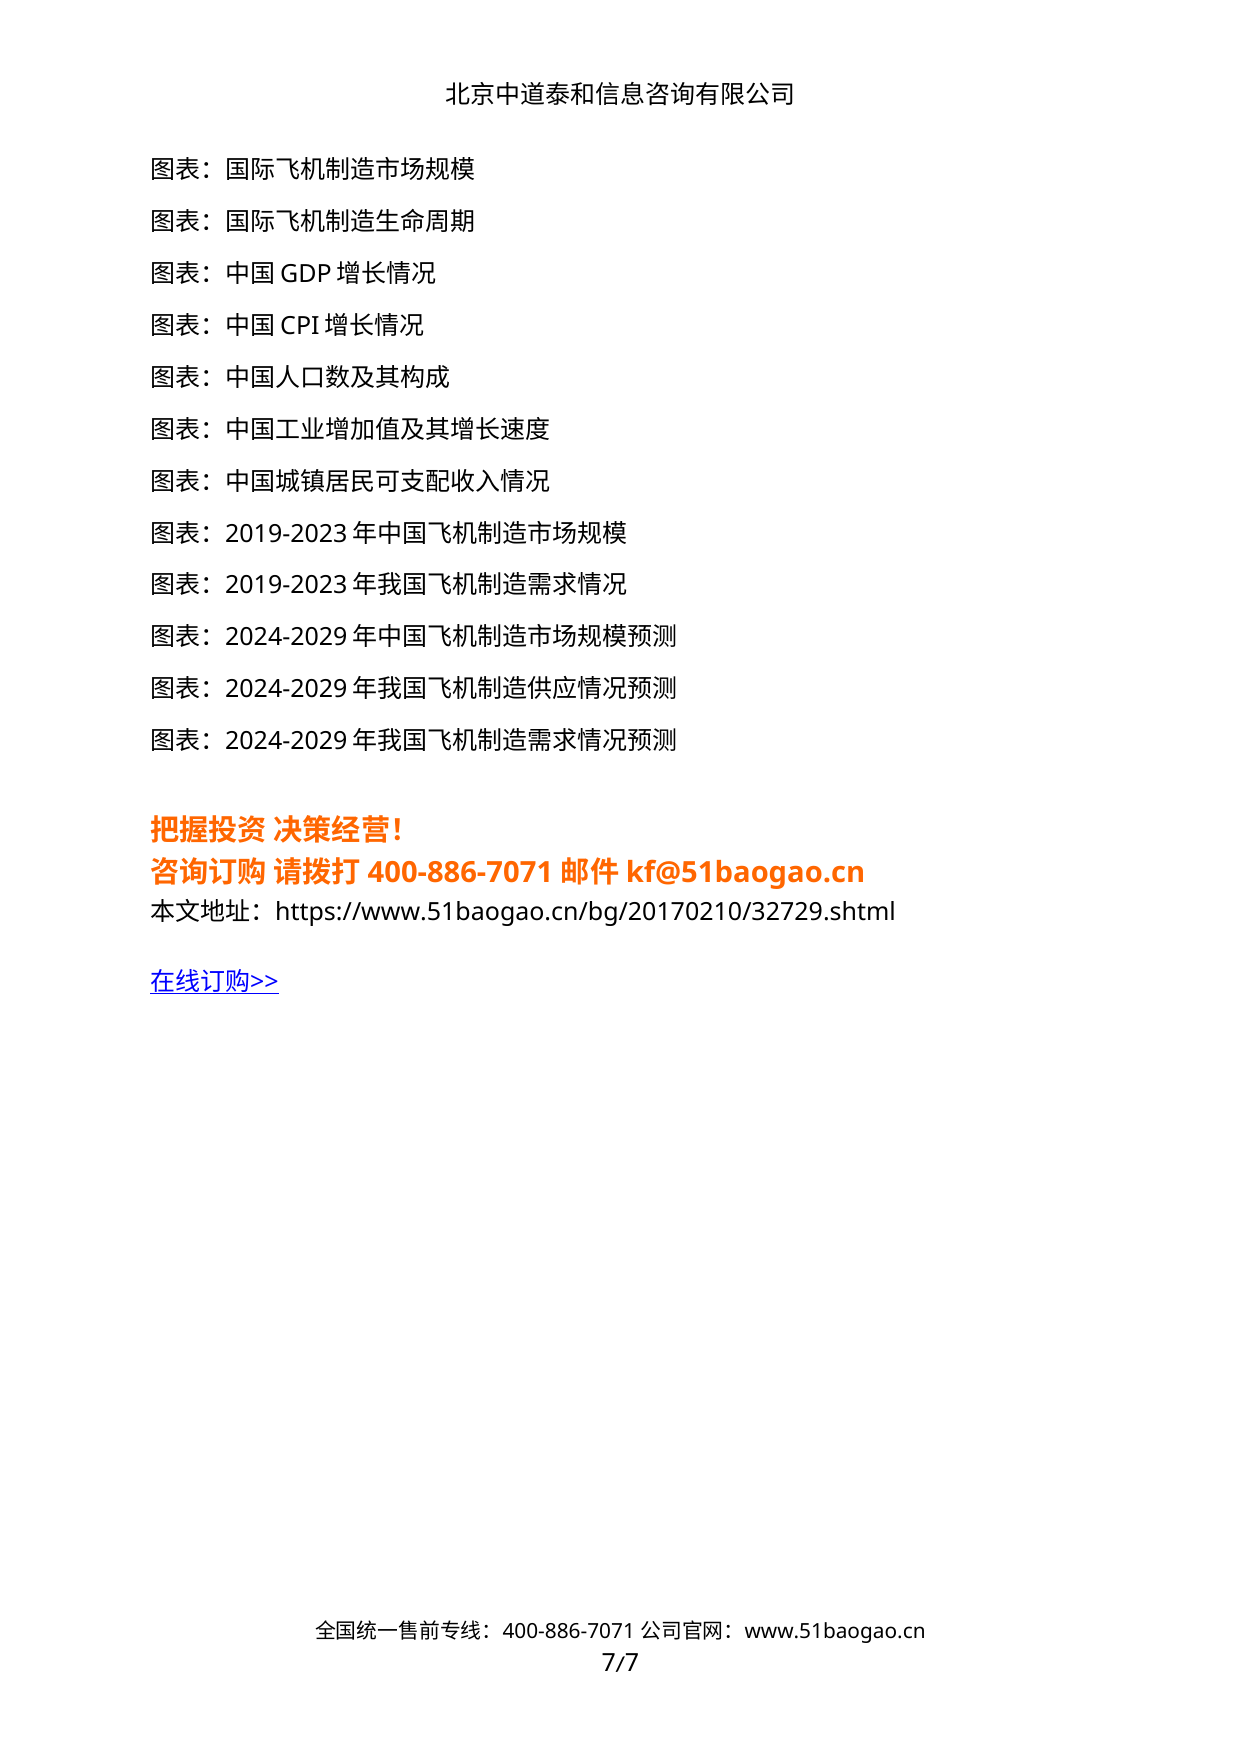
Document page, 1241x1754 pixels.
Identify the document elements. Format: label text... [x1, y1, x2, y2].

text 在线订购>> [150, 927, 1090, 998]
text 把握投资 决策经营！咨询订购 请拨打 400-886-7071 邮件 kf@51baogao.cn本文地址：https://www.51baogao.cn/bg/20170210/32729.shtml [150, 772, 1090, 927]
text 图表：中国GDP增长情况 [150, 254, 1090, 290]
text 图表：2019-2023年中国飞机制造市场规模 [150, 513, 1090, 549]
text 图表：中国人口数及其构成 [150, 357, 1090, 394]
text 图表：国际飞机制造生命周期 [150, 202, 1090, 238]
text 图表：国际飞机制造市场规模 [150, 150, 1090, 186]
text 图表：中国工业增加值及其增长速度 [150, 409, 1090, 446]
text 图表：2024-2029年我国飞机制造需求情况预测 [150, 721, 1090, 757]
text 图表：中国CPI增长情况 [150, 306, 1090, 342]
text 图表：2019-2023年我国飞机制造需求情况 [150, 565, 1090, 601]
text 图表：2024-2029年我国飞机制造供应情况预测 [150, 669, 1090, 705]
text 图表：中国城镇居民可支配收入情况 [150, 461, 1090, 497]
text 图表：2024-2029年中国飞机制造市场规模预测 [150, 617, 1090, 653]
